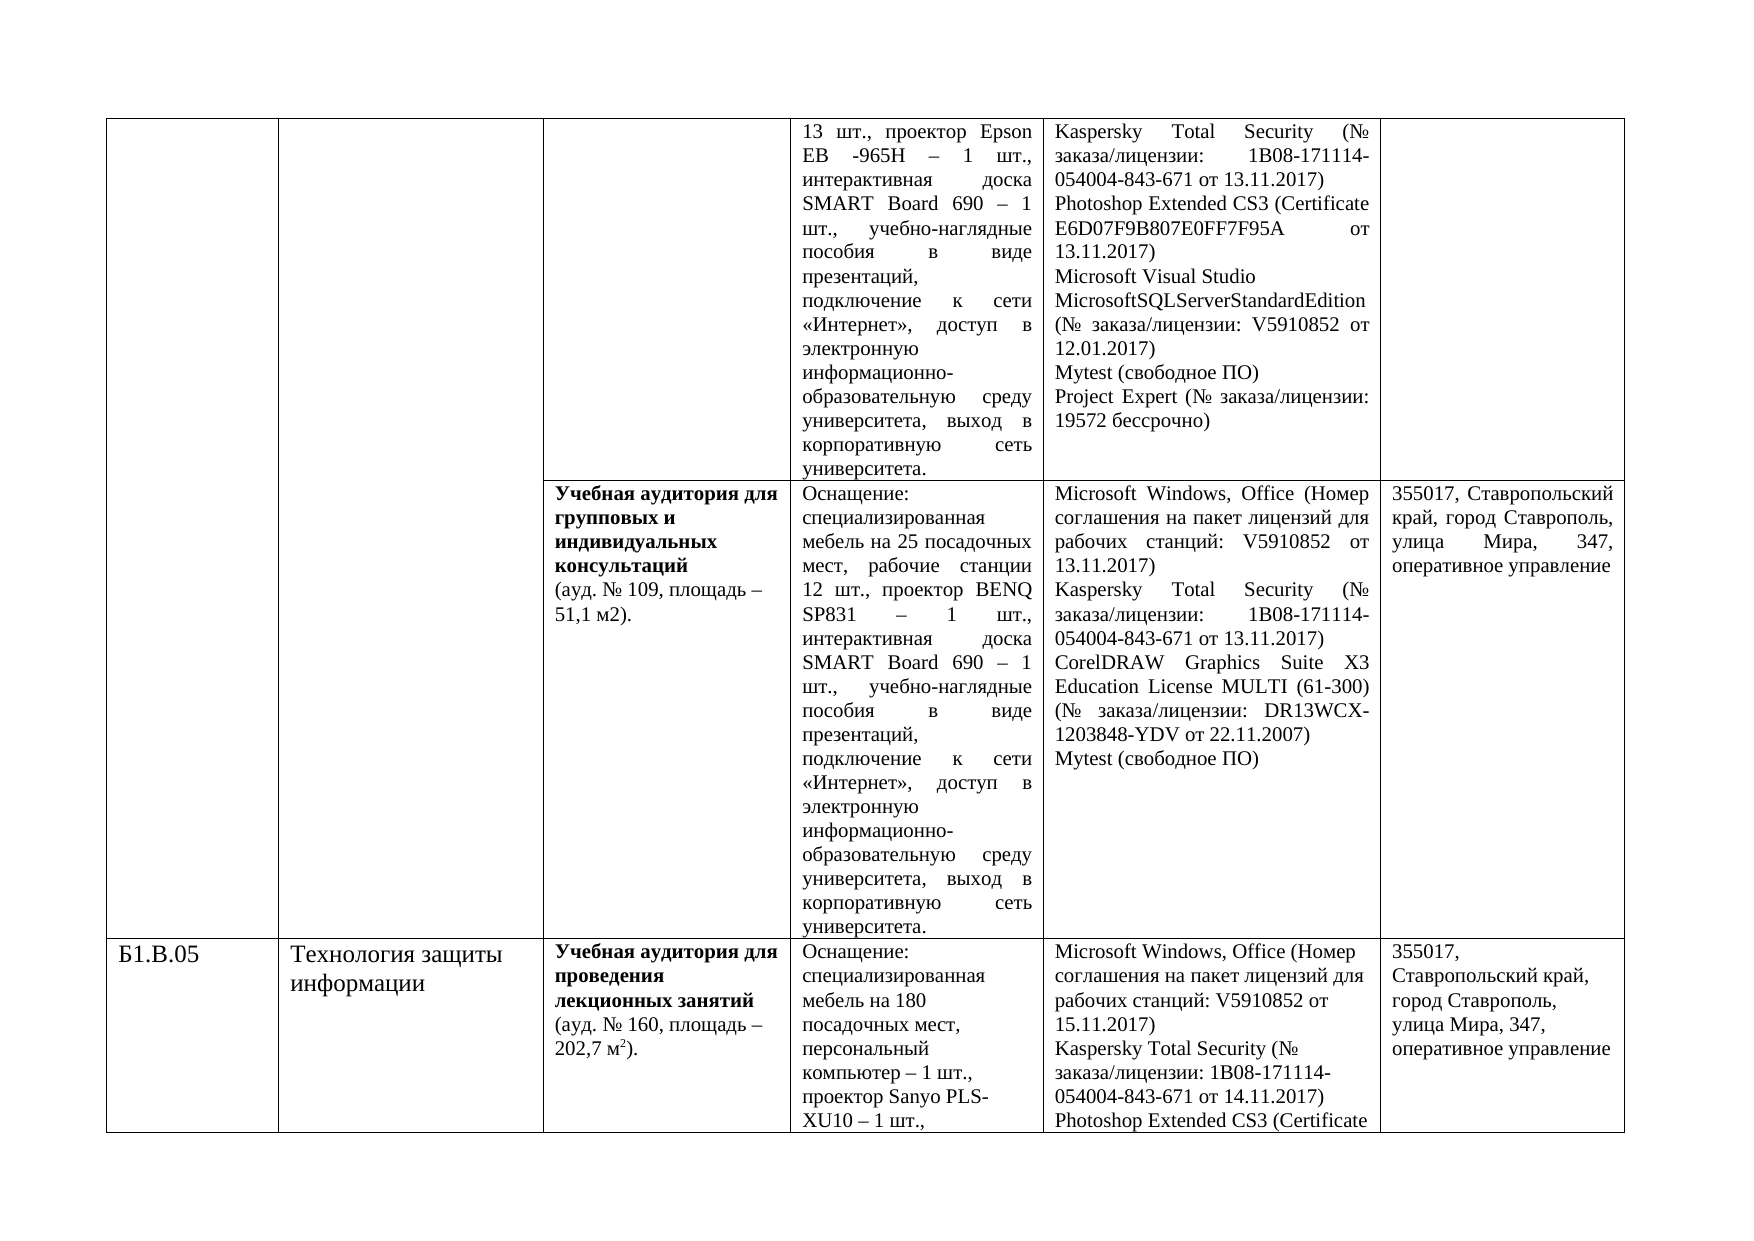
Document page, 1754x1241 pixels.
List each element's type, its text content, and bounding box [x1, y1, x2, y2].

table_cell Учебная аудитория для групповых и индивидуальных консультаций (ауд. № 109, площадь –51,1 м2). [544, 481, 790, 938]
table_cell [279, 939, 543, 1132]
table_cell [791, 939, 1043, 1132]
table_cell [1044, 939, 1380, 1132]
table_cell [1044, 119, 1380, 480]
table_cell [791, 119, 1043, 480]
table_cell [1381, 939, 1624, 1132]
table_cell Microsoft Windows, Office (Номер соглашения на пакет лицензий для рабочих станций: V5910852 от 13.11.2017) Kaspersky Total Security (№ заказа/лицензии: 1B08-171114-054004-843-671 от 13.11.2017) CorelDRAW Graphics Suite X3 Education License MULTI (61-300) (№ заказа/лицензии: DR13WCX-1203848-YDV от 22.11.2007) Mytest (свободное ПО) [1044, 481, 1380, 938]
table_cell 355017, Ставропольский край, город Ставрополь, улица Мира, 347, оперативное управление [1381, 481, 1624, 938]
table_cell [544, 119, 790, 480]
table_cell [544, 939, 790, 1132]
table_cell Б1.В.05 [107, 939, 278, 1132]
table_cell Оснащение: специализированная мебель на 25 посадочных мест, рабочие станции 12 шт., проектор BENQ SP831 – 1 шт., интерактивная доска SMART Board 690 – 1 шт., учебно-наглядные пособия в виде презентаций, подключение к сети «Интернет», доступ в электронную информационно-образовательную среду университета, выход в корпоративную сеть университета. [791, 481, 1043, 938]
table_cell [1381, 119, 1624, 480]
